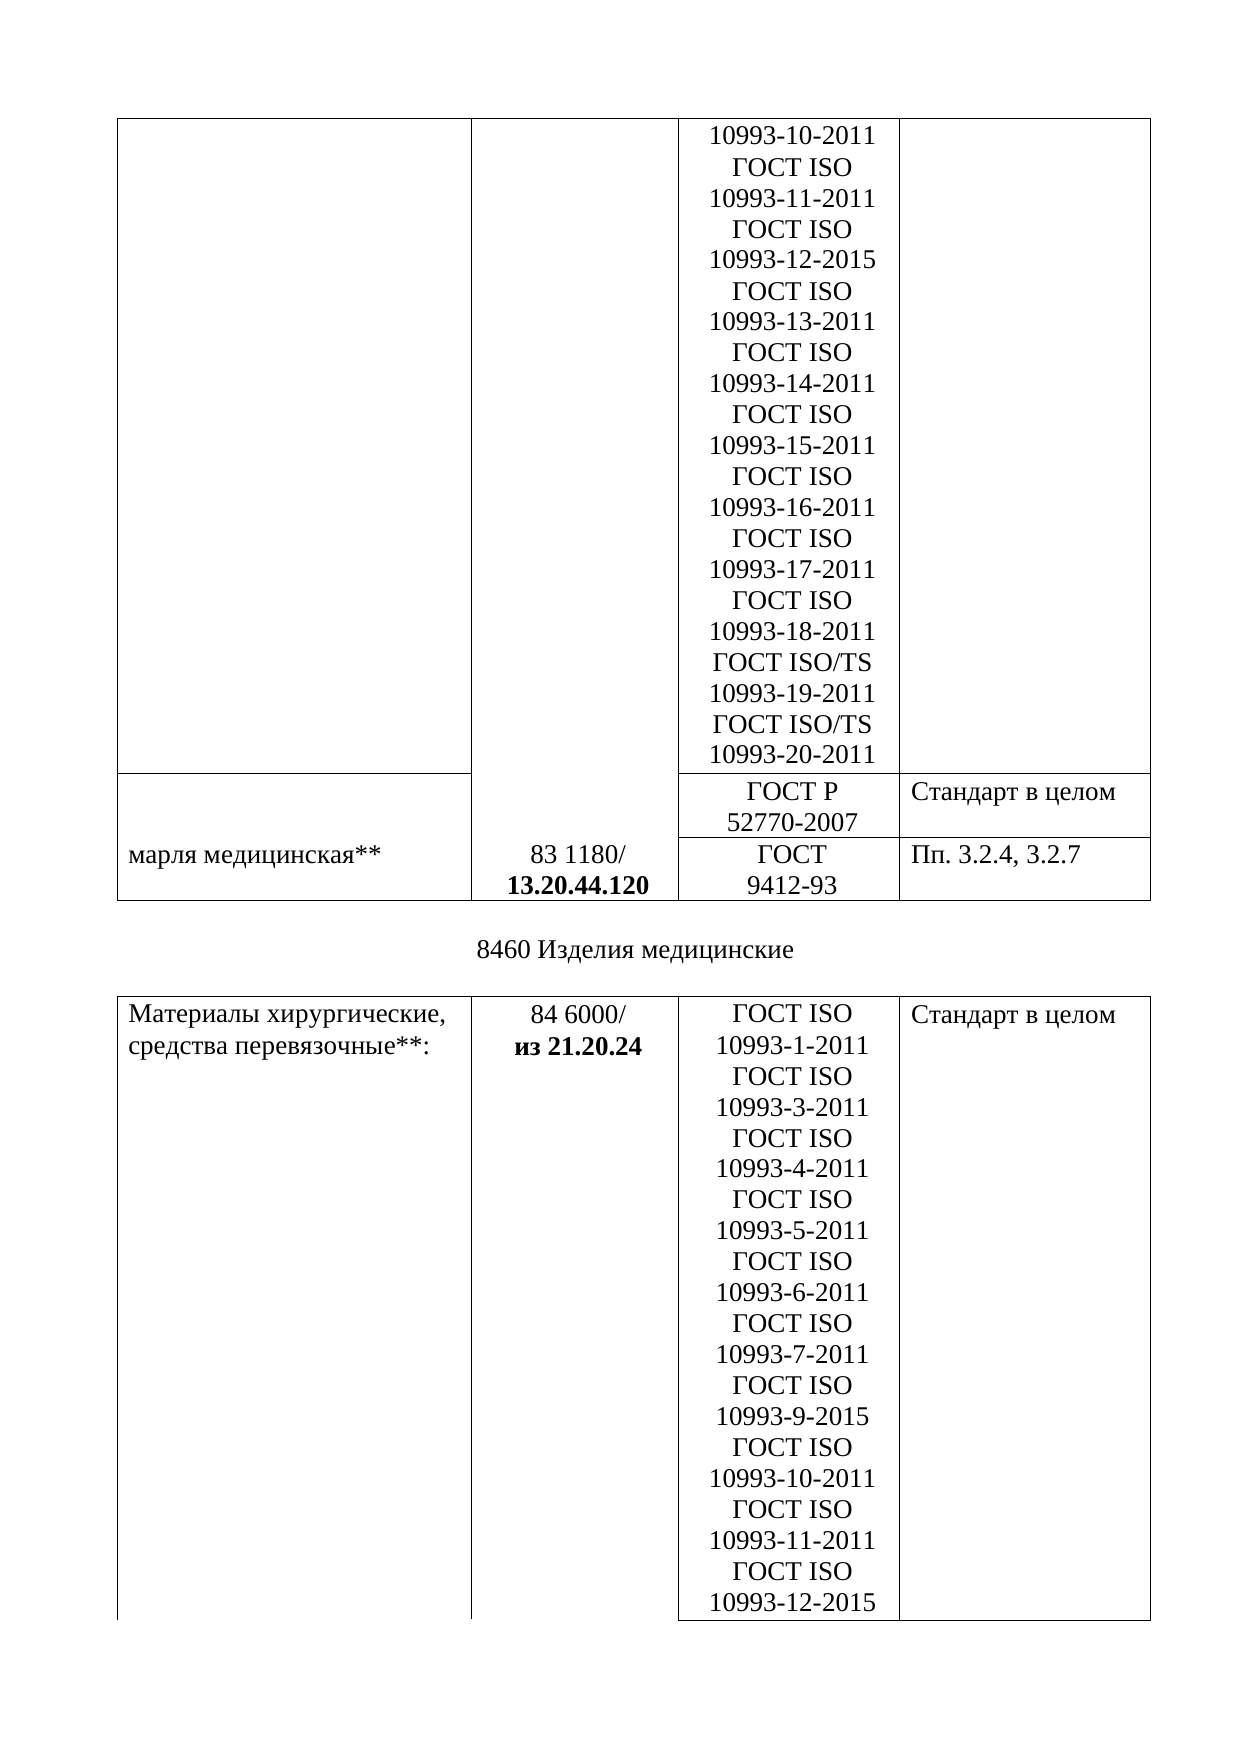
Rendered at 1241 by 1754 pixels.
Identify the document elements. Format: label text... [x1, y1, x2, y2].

table_cell марля медицинская** [118, 774, 471, 900]
table_cell Пп. 3.2.4, 3.2.7 [900, 838, 1150, 900]
table_header [118, 119, 471, 773]
table_cell ГОСТ Р 52770-2007 [679, 774, 899, 836]
table_header 84 6000/ из 21.20.24 [471, 997, 678, 1620]
table_header 10993-10-2011 ГОСТ ISO 10993-11-2011 ГОСТ ISO 10993-12-2015 ГОСТ ISO 10993-13-2011 ГОСТ ISO 10993-14-2011 ГОСТ ISO 10993-15-2011 ГОСТ ISO 10993-16-2011 ГОСТ ISO 10993-17-2011 ГОСТ ISO 10993-18-2011 ГОСТ ISO/TS 10993-19-2011 ГОСТ ISO/TS 10993-20-2011 [679, 119, 899, 773]
table_header 83 1180/ 13.20.44.120 [472, 119, 678, 900]
table_header Материалы хирургические, средства перевязочные**: [118, 997, 471, 1620]
table_cell ГОСТ 9412-93 [679, 838, 899, 900]
table_header Стандарт в целом [900, 997, 1150, 1620]
table_header ГОСТ ISO 10993-1-2011 ГОСТ ISO 10993-3-2011 ГОСТ ISO 10993-4-2011 ГОСТ ISO 10993-5-2011 ГОСТ ISO 10993-6-2011 ГОСТ ISO 10993-7-2011 ГОСТ ISO 10993-9-2015 ГОСТ ISO 10993-10-2011 ГОСТ ISO 10993-11-2011 ГОСТ ISO 10993-12-2015 [679, 997, 899, 1620]
table_cell Стандарт в целом [900, 774, 1150, 836]
text 8460 Изделия медицинские [476, 933, 1154, 964]
table_header [900, 119, 1150, 773]
